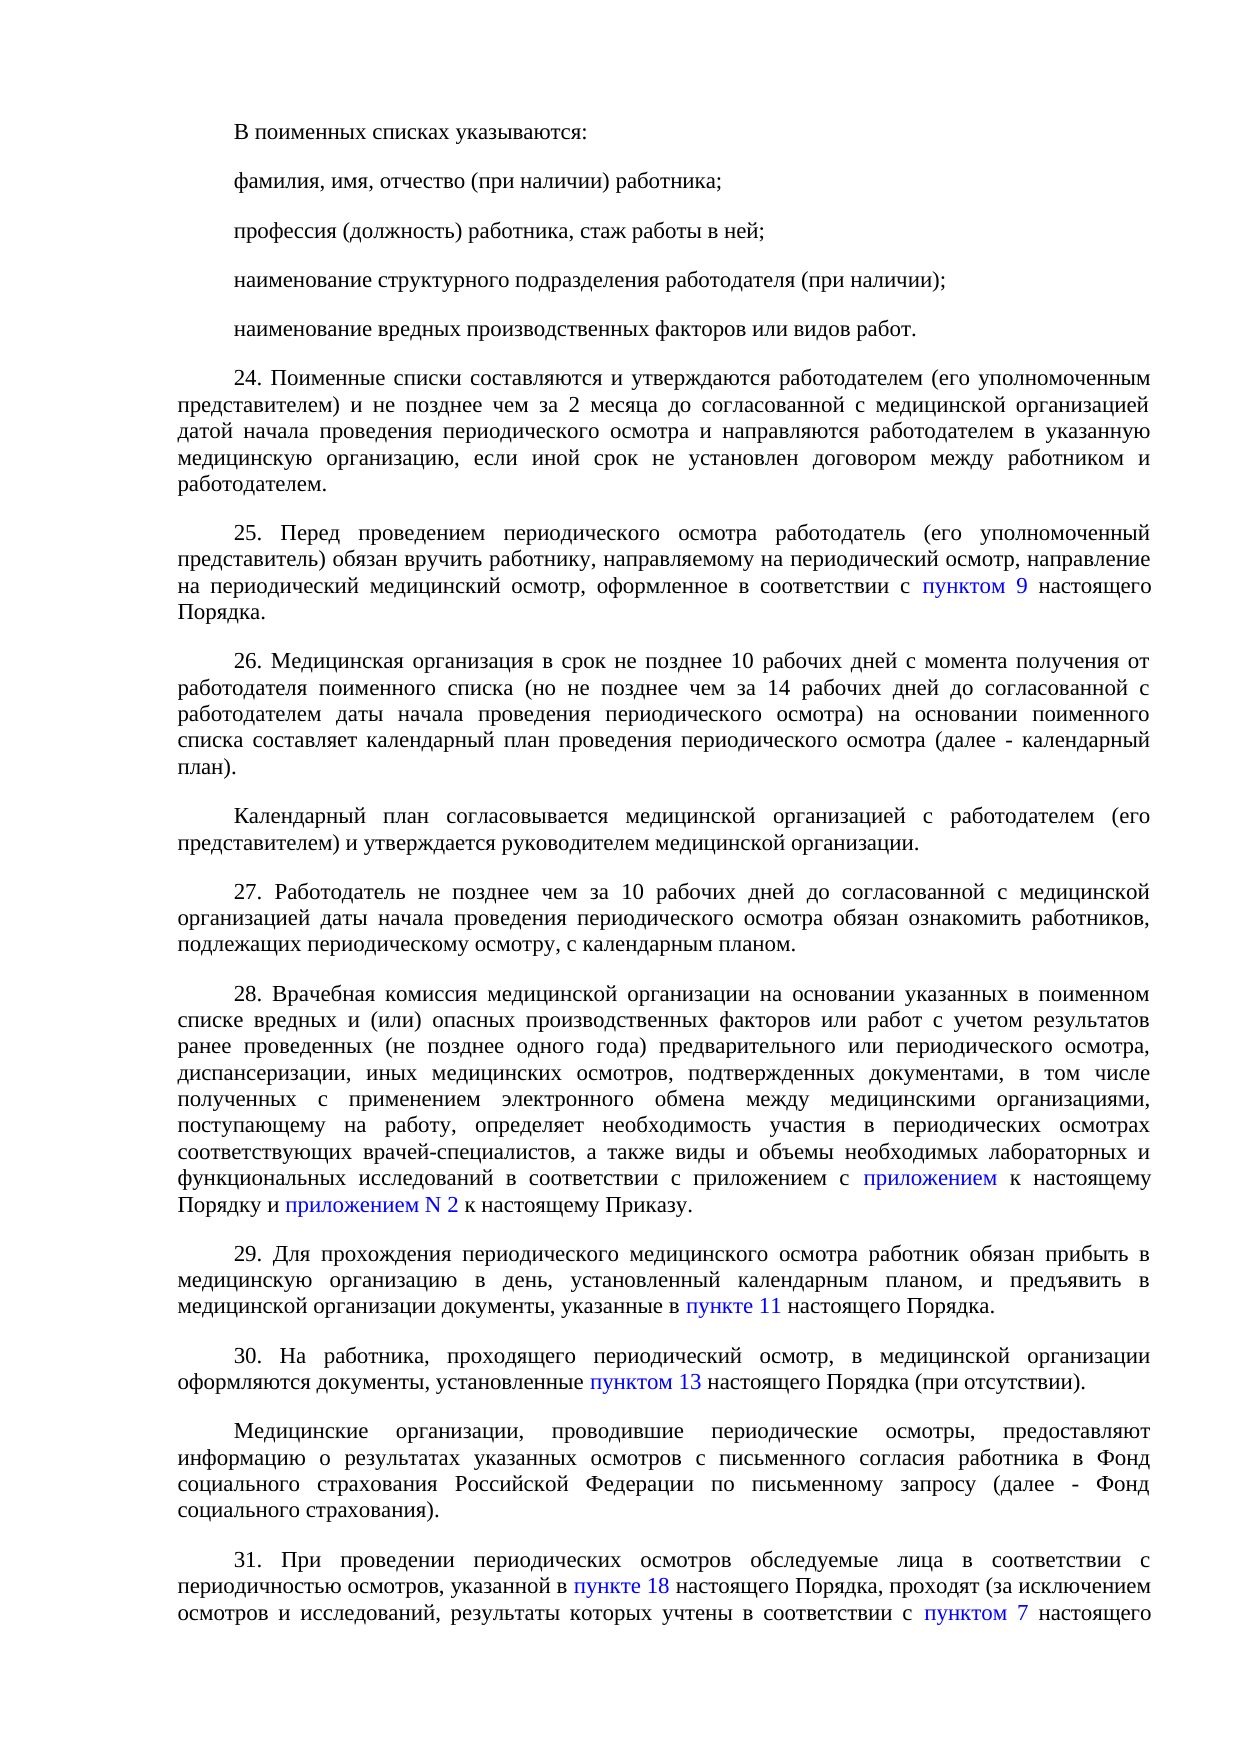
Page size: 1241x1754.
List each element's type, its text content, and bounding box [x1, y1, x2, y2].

text Календарный план согласовывается медицинской организацией с работодателем (его представителем) и утверждается руководителем медицинской организации. [177, 802, 1152, 855]
text Медицинские организации, проводившие периодические осмотры, предоставляют информацию о результатах указанных осмотров с письменного согласия работника в Фонд социального страхования Российской Федерации по письменному запросу (далее - Фонд социального страхования). [177, 1417, 1152, 1523]
text 30. На работника, проходящего периодический осмотр, в медицинской организации оформляются документы, установленные пунктом 13 настоящего Порядка (при отсутствии). [177, 1342, 1152, 1394]
text 27. Работодатель не позднее чем за 10 рабочих дней до согласованной с медицинской организацией даты начала проведения периодического осмотра обязан ознакомить работников, подлежащих периодическому осмотру, с календарным планом. [177, 878, 1152, 957]
text 24. Поименные списки составляются и утверждаются работодателем (его уполномоченным представителем) и не позднее чем за 2 месяца до согласованной с медицинской организацией датой начала проведения периодического осмотра и направляются работодателем в указанную медицинскую организацию, если иной срок не установлен договором между работником и работодателем. [177, 364, 1152, 496]
text профессия (должность) работника, стаж работы в ней; [177, 217, 1152, 243]
text 25. Перед проведением периодического осмотра работодатель (его уполномоченный представитель) обязан вручить работнику, направляемому на периодический осмотр, направление на периодический медицинский осмотр, оформленное в соответствии с пунктом 9 настоящего Порядка. [177, 519, 1152, 624]
text 29. Для прохождения периодического медицинского осмотра работник обязан прибыть в медицинскую организацию в день, установленный календарным планом, и предъявить в медицинской организации документы, указанные в пункте 11 настоящего Порядка. [177, 1240, 1152, 1319]
text 26. Медицинская организация в срок не позднее 10 рабочих дней с момента получения от работодателя поименного списка (но не позднее чем за 14 рабочих дней до согласованной с работодателем даты начала проведения периодического осмотра) на основании поименного списка составляет календарный план проведения периодического осмотра (далее - календарный план). [177, 647, 1152, 779]
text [177, 1546, 1152, 1625]
text В поименных списках указываются: [177, 118, 1152, 144]
text наименование вредных производственных факторов или видов работ. [177, 315, 1152, 342]
text наименование структурного подразделения работодателя (при наличии); [177, 266, 1152, 292]
text 28. Врачебная комиссия медицинской организации на основании указанных в поименном списке вредных и (или) опасных производственных факторов или работ с учетом результатов ранее проведенных (не позднее одного года) предварительного или периодического осмотра, диспансеризации, иных медицинских осмотров, подтвержденных документами, в том числе полученных с применением электронного обмена между медицинскими организациями, поступающему на работу, определяет необходимость участия в периодических осмотрах соответствующих врачей-специалистов, а также виды и объемы необходимых лабораторных и функциональных исследований в соответствии с приложением с приложением к настоящему Порядку и приложением N 2 к настоящему Приказу. [177, 980, 1152, 1217]
text фамилия, имя, отчество (при наличии) работника; [177, 167, 1152, 194]
